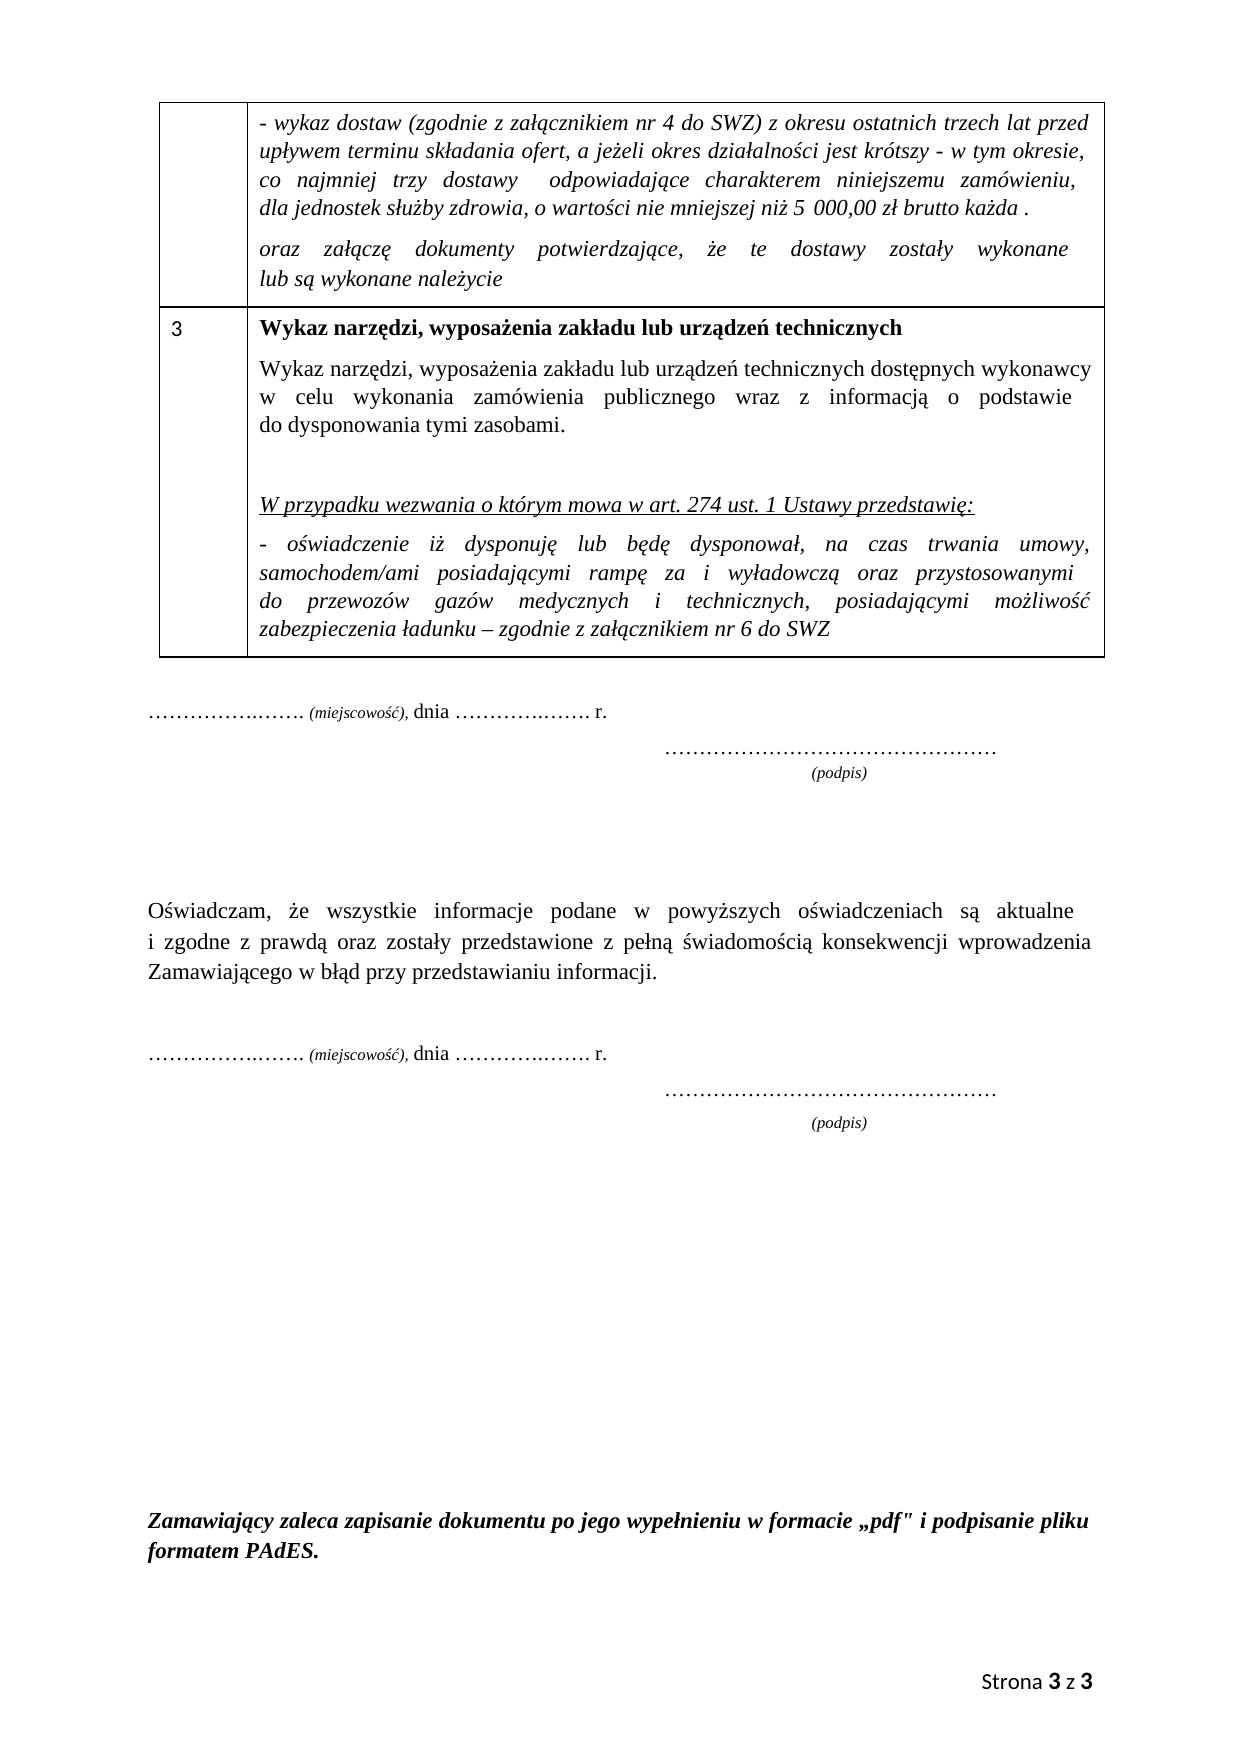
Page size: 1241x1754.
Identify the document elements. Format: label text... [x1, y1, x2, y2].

text ………………………………………… [148, 1077, 1093, 1101]
table_cell 3 [160, 308, 247, 656]
text (podpis) [738, 763, 1093, 782]
text Oświadczam, że wszystkie informacje podane w powyższych oświadczeniach są aktualne i zgodne z prawdą oraz zostały przedstawione z pełną świadomością konsekwencji wprowadzenia Zamawiającego w błąd przy przedstawianiu informacji. [148, 898, 1093, 984]
text …………….……. (miejscowość), dnia ………….……. r. [148, 699, 1093, 723]
table_cell 2 [160, 103, 247, 306]
text (podpis) [738, 1113, 1093, 1132]
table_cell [248, 103, 1104, 306]
text …………….……. (miejscowość), dnia ………….……. r. [148, 1041, 1093, 1065]
text Zamawiający zaleca zapisanie dokumentu po jego wypełnieniu w formacie „pdf" i podpisanie pliku formatem PAdES. [148, 1507, 1093, 1564]
table_cell Wykaz narzędzi, wyposażenia zakładu lub urządzeń technicznych Wykaz narzędzi, wyposażenia zakładu lub urządzeń technicznych dostępnych wykonawcy w celu wykonania zamówienia publicznego wraz z informacją o podstawie do dysponowania tymi zasobami. W przypadku wezwania o którym mowa w art. 274 ust. 1 Ustawy przedstawię: - oświadczenie iż dysponuję lub będę dysponował, na czas trwania umowy, samochodem/ami posiadającymi rampę za i wyładowczą oraz przystosowanymi do przewozów gazów medycznych i technicznych, posiadającymi możliwość zabezpieczenia ładunku – zgodnie z załącznikiem nr 6 do SWZ [248, 308, 1104, 656]
text ………………………………………… [148, 735, 1093, 759]
